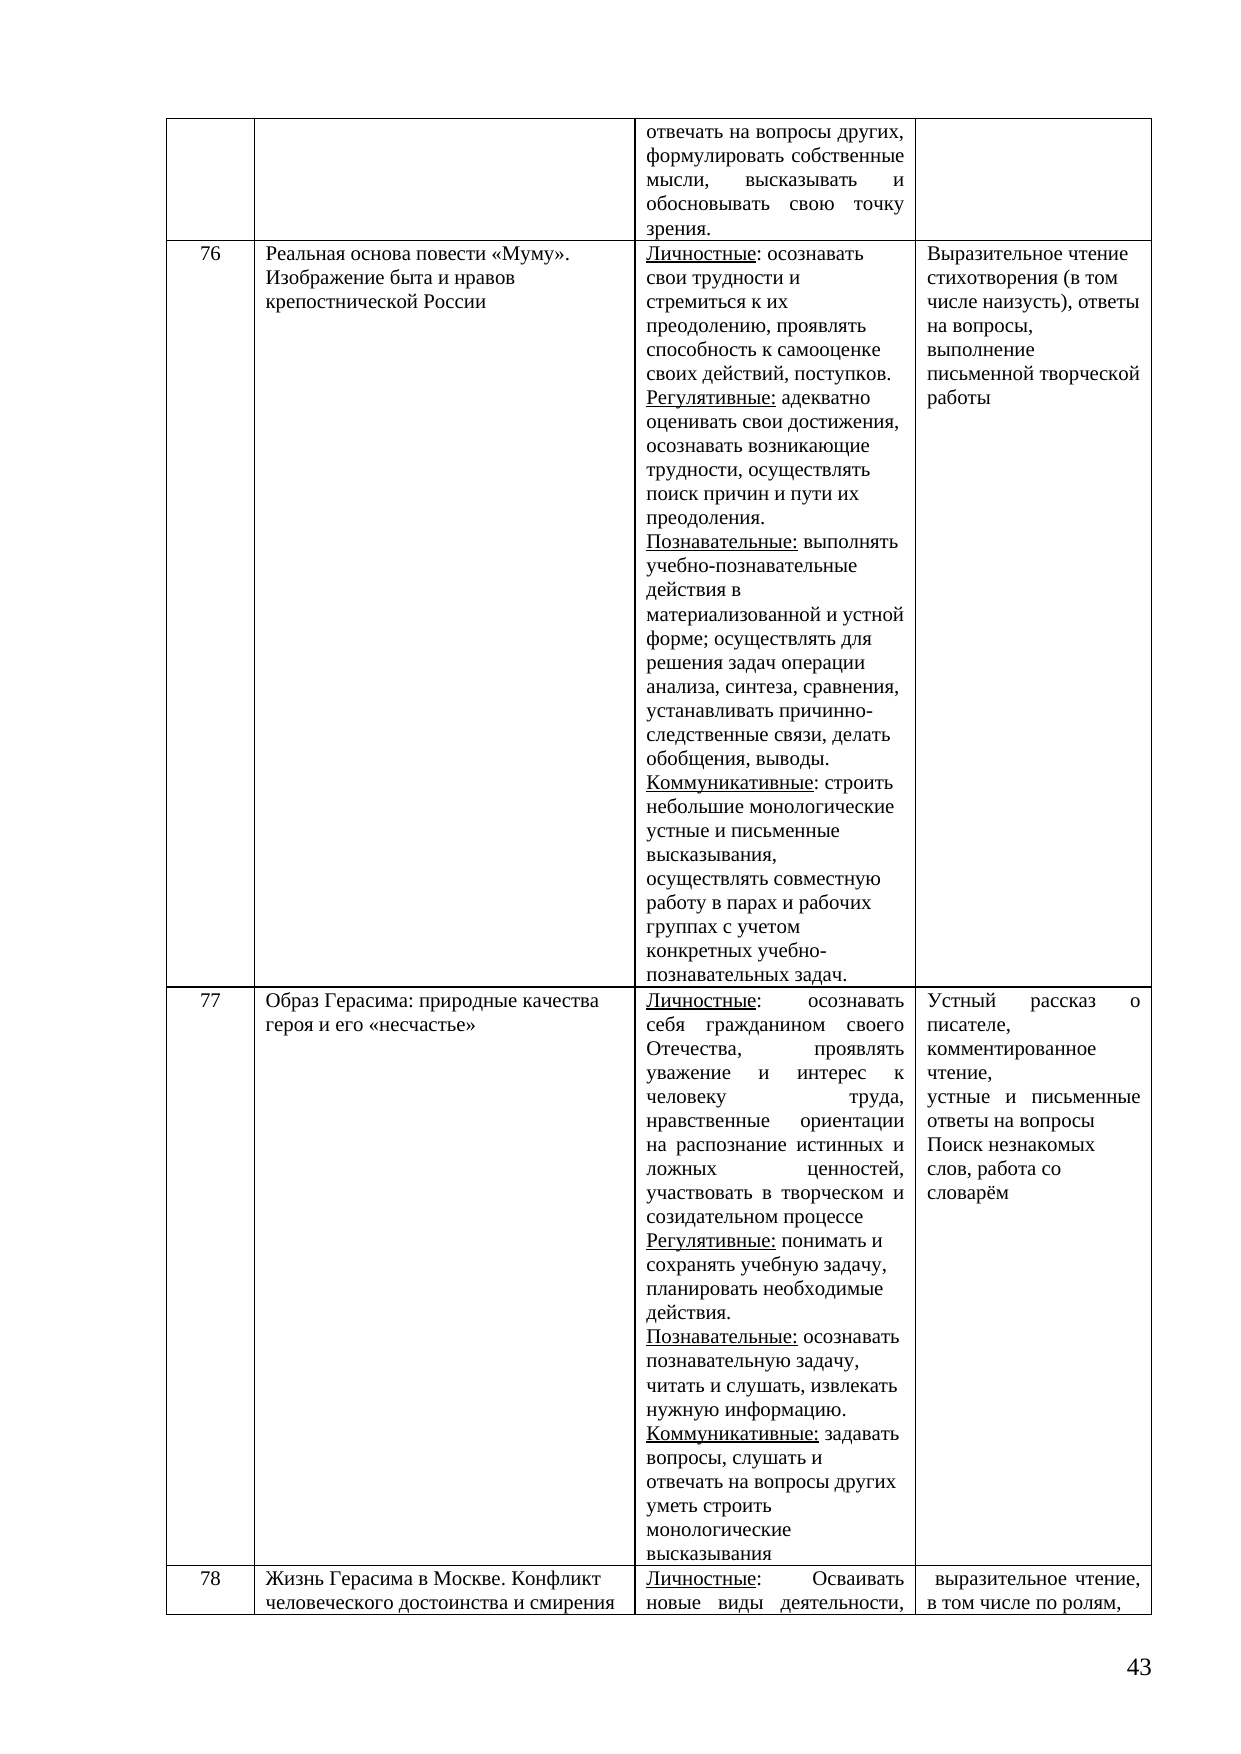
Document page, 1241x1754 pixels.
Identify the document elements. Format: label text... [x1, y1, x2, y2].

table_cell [636, 1566, 915, 1614]
table_cell Выразительное чтение стихотворения (в том числе наизусть), ответы на вопросы, выполнение письменной творческой работы [916, 241, 1151, 986]
table_cell 78 [167, 1566, 254, 1614]
table_cell 75 [167, 119, 254, 239]
table_cell 76 [167, 241, 254, 986]
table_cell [255, 1566, 634, 1614]
table_cell Реальная основа повести «Муму». Изображение быта и нравов крепостнической России [255, 241, 634, 986]
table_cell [916, 119, 1151, 239]
table_cell Образ Герасима: природные качества героя и его «несчастье» [255, 988, 634, 1565]
table_cell Личностные: осознавать свои трудности и стремиться к их преодолению, проявлять способность к самооценке своих действий, поступков. Регулятивные: адекватно оценивать свои достижения, осознавать возникающие трудности, осуществлять поиск причин и пути их преодоления. Познавательные: выполнять учебно-познавательные действия в материализованной и устной форме; осуществлять для решения задач операции анализа, синтеза, сравнения, устанавливать причинно-следственные связи, делать обобщения, выводы. Коммуникативные: строить небольшие монологические устные и письменные высказывания, осуществлять совместную работу в парах и рабочих группах с учетом конкретных учебно-познавательных задач. [636, 241, 915, 986]
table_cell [916, 1566, 1151, 1614]
table_cell Устный рассказ о писателе, комментированное чтение, устные и письменные ответы на вопросы Поиск незнакомых слов, работа со словарём [916, 988, 1151, 1565]
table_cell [636, 119, 915, 239]
table_cell Личностные: осознавать себя гражданином своего Отечества, проявлять уважение и интерес к человеку труда, нравственные ориентации на распознание истинных и ложных ценностей, участвовать в творческом и созидательном процессе Регулятивные: понимать и сохранять учебную задачу, планировать необходимые действия. Познавательные: осознавать познавательную задачу, читать и слушать, извлекать нужную информацию. Коммуникативные: задавать вопросы, слушать и отвечать на вопросы других уметь строить монологические высказывания [636, 988, 915, 1565]
table_cell 77 [167, 988, 254, 1565]
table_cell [255, 119, 634, 239]
